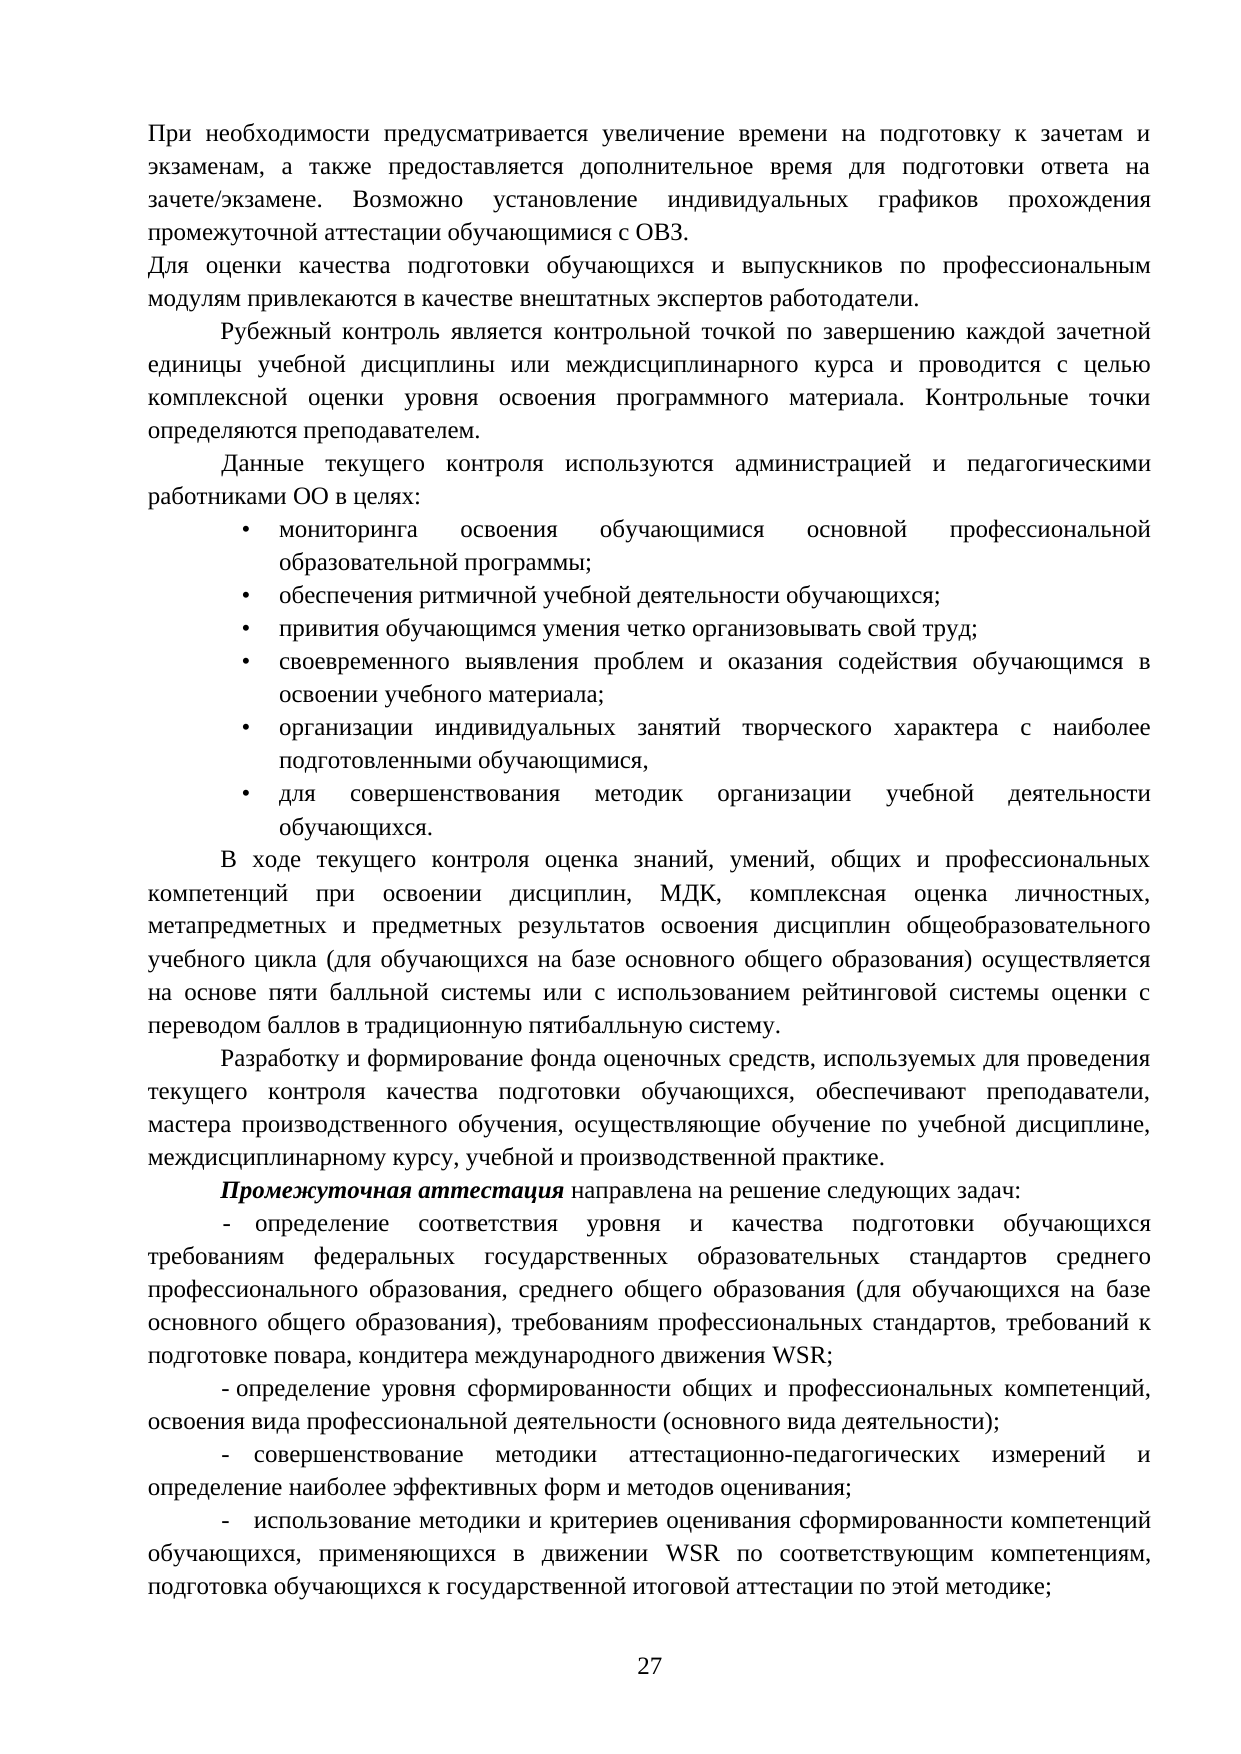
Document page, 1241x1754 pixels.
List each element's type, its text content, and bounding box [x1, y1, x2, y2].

list своевременного выявления проблем и оказания содействия обучающимся в освоении учебного материала; [241, 646, 1152, 708]
text Промежуточная аттестация направлена на решение следующих задач: [220, 1175, 1152, 1203]
text Данные текущего контроля используются администрацией и педагогическими работниками ОО в целях: [148, 448, 1152, 510]
list определение уровня сформированности общих и профессиональных компетенций, освоения вида профессиональной деятельности (основного вида деятельности); [148, 1373, 1152, 1435]
list организации индивидуальных занятий творческого характера с наиболее подготовленными обучающимися, [241, 712, 1152, 774]
text При необходимости предусматривается увеличение времени на подготовку к зачетам и экзаменам, а также предоставляется дополнительное время для подготовки ответа на зачете/экзамене. Возможно установление индивидуальных графиков прохождения промежуточной аттестации обучающимися с ОВЗ. [148, 118, 1152, 246]
list мониторинга освоения обучающимися основной профессиональной образовательной программы; [241, 514, 1152, 576]
list определение соответствия уровня и качества подготовки обучающихся требованиям федеральных государственных образовательных стандартов среднего профессионального образования, среднего общего образования (для обучающихся на базе основного общего образования), требованиям профессиональных стандартов, требований к подготовке повара, кондитера международного движения WSR; [148, 1208, 1152, 1369]
text Для оценки качества подготовки обучающихся и выпускников по профессиональным модулям привлекаются в качестве внештатных экспертов работодатели. [148, 250, 1152, 312]
list привития обучающимся умения четко организовывать свой труд; [241, 613, 1152, 642]
list использование методики и критериев оценивания сформированности компетенций обучающихся, применяющихся в движении WSR по соответствующим компетенциям, подготовка обучающихся к государственной итоговой аттестации по этой методике; [148, 1505, 1152, 1600]
list для совершенствования методик организации учебной деятельности обучающихся. [241, 778, 1152, 840]
text Разработку и формирование фонда оценочных средств, используемых для проведения текущего контроля качества подготовки обучающихся, обеспечивают преподаватели, мастера производственного обучения, осуществляющие обучение по учебной дисциплине, междисциплинарному курсу, учебной и производственной практике. [148, 1043, 1151, 1171]
list обеспечения ритмичной учебной деятельности обучающихся; [241, 580, 1152, 609]
text Рубежный контроль является контрольной точкой по завершению каждой зачетной единицы учебной дисциплины или междисциплинарного курса и проводится с целью комплексной оценки уровня освоения программного материала. Контрольные точки определяются преподавателем. [148, 316, 1152, 444]
list совершенствование методики аттестационно-педагогических измерений и определение наиболее эффективных форм и методов оценивания; [148, 1439, 1152, 1501]
text В ходе текущего контроля оценка знаний, умений, общих и профессиональных компетенций при освоении дисциплин, МДК, комплексная оценка личностных, метапредметных и предметных результатов освоения дисциплин общеобразовательного учебного цикла (для обучающихся на базе основного общего образования) осуществляется на основе пяти балльной системы или с использованием рейтинговой системы оценки с переводом баллов в традиционную пятибалльную систему. [148, 844, 1152, 1038]
